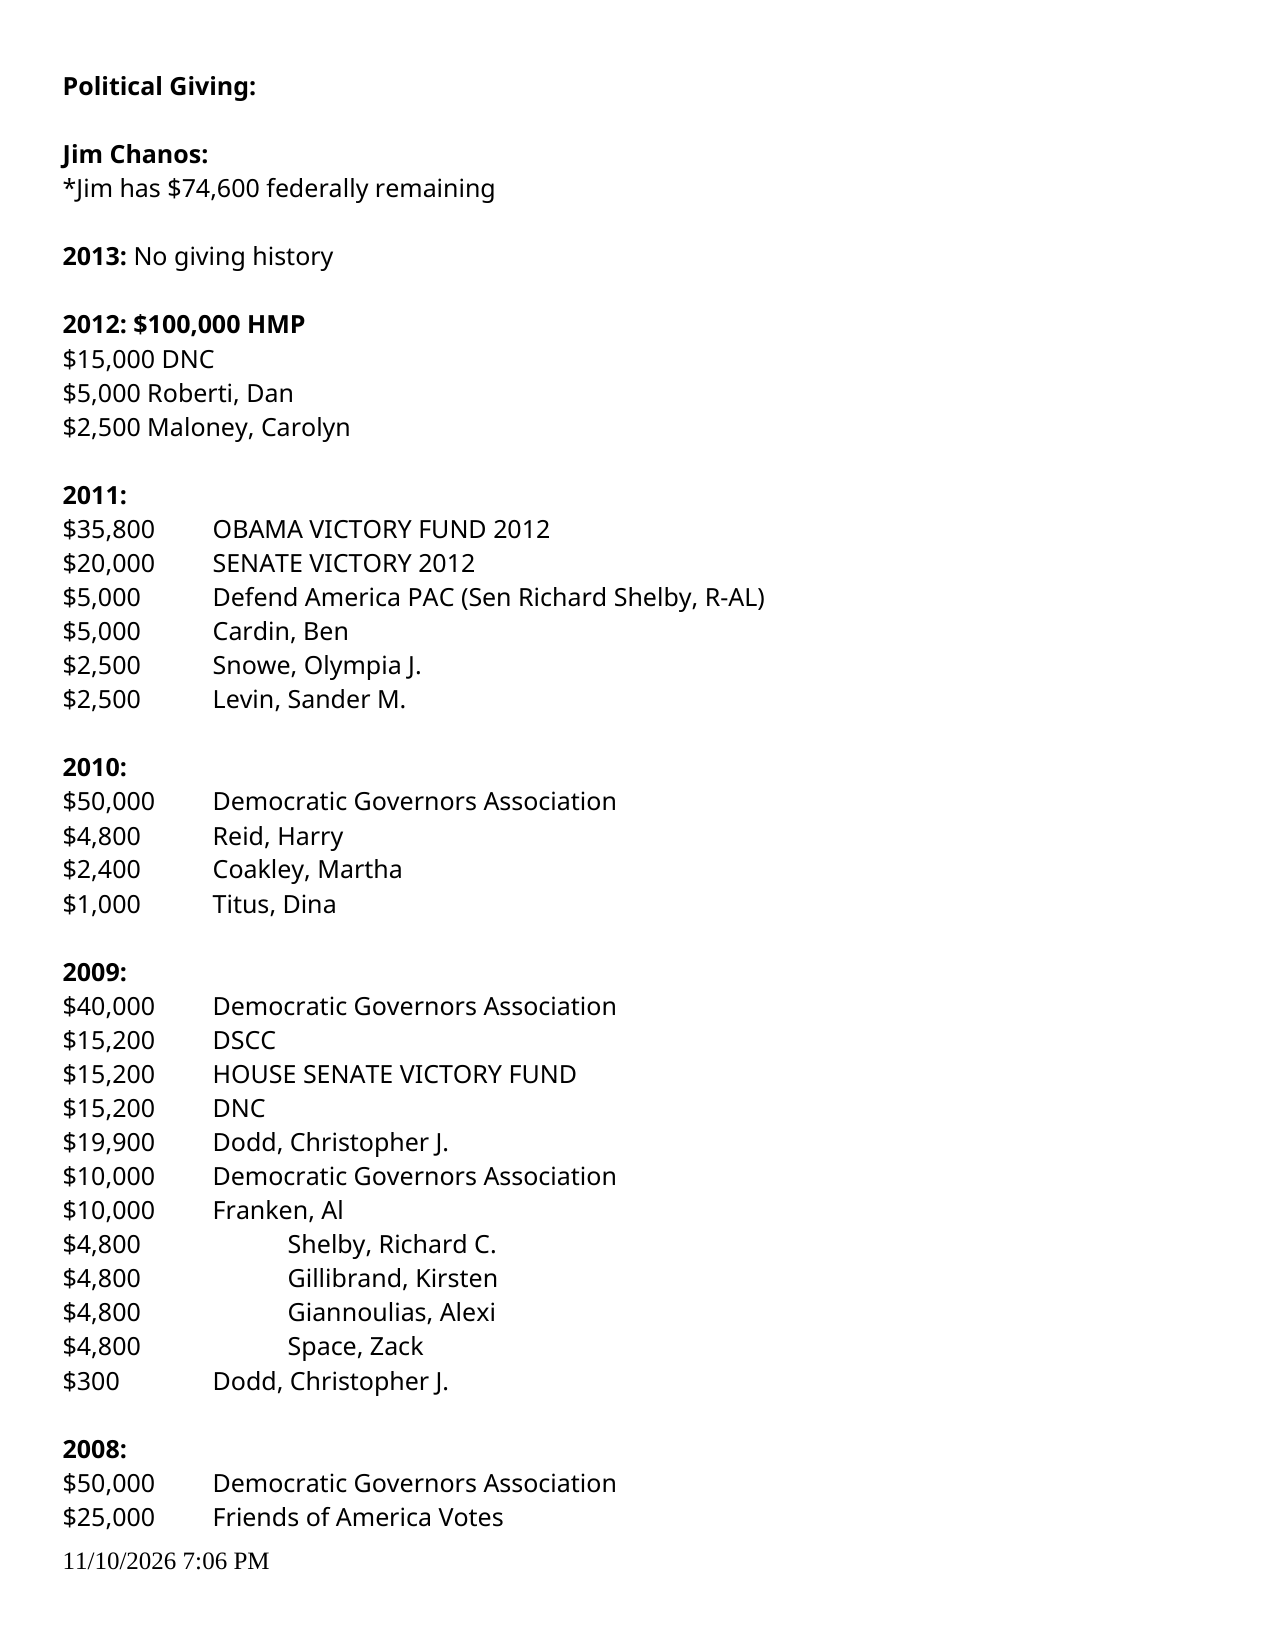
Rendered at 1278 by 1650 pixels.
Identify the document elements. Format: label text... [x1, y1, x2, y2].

text 2008: [62, 1431, 1106, 1465]
text Jim Chanos: [62, 137, 1106, 171]
text $2,500 Maloney, Carolyn [62, 409, 1106, 443]
text $19,900 Dodd, Christopher J. [62, 1125, 1106, 1159]
text $4,800 Shelby, Richard C. [62, 1227, 1106, 1261]
text $5,000 Defend America PAC (Sen Richard Shelby, R-AL) [62, 580, 1106, 614]
text $15,000 DNC [62, 341, 1106, 375]
text $1,000 Titus, Dina [62, 886, 1106, 920]
text $2,500 Snowe, Olympia J. [62, 648, 1106, 682]
text $25,000 Friends of America Votes [62, 1499, 1106, 1533]
text $10,000 Democratic Governors Association [62, 1159, 1106, 1193]
text $2,400 Coakley, Martha [62, 852, 1106, 886]
text 2011: [62, 477, 1106, 512]
text $15,200 DSCC [62, 1022, 1106, 1057]
text $50,000 Democratic Governors Association [62, 1465, 1106, 1499]
text $10,000 Franken, Al [62, 1193, 1106, 1227]
text $35,800 OBAMA VICTORY FUND 2012 [62, 512, 1106, 546]
text $15,200 HOUSE SENATE VICTORY FUND [62, 1057, 1106, 1091]
text $5,000 Cardin, Ben [62, 614, 1106, 648]
text 2009: [62, 954, 1106, 988]
text $2,500 Levin, Sander M. [62, 682, 1106, 716]
text $15,200 DNC [62, 1091, 1106, 1125]
text *Jim has $74,600 federally remaining [62, 171, 1106, 205]
text $20,000 SENATE VICTORY 2012 [62, 546, 1106, 580]
text $5,000 Roberti, Dan [62, 375, 1106, 409]
text $300 Dodd, Christopher J. [62, 1363, 1106, 1397]
text $4,800 Gillibrand, Kirsten [62, 1261, 1106, 1295]
text 2012: $100,000 HMP [62, 307, 1106, 341]
text $4,800 Giannoulias, Alexi [62, 1295, 1106, 1329]
text $40,000 Democratic Governors Association [62, 988, 1106, 1022]
text 2013: No giving history [62, 239, 1106, 273]
text 2010: [62, 750, 1106, 784]
text Political Giving: [62, 69, 1106, 103]
text $4,800 Reid, Harry [62, 818, 1106, 852]
text $4,800 Space, Zack [62, 1329, 1106, 1363]
text $50,000 Democratic Governors Association [62, 784, 1106, 818]
